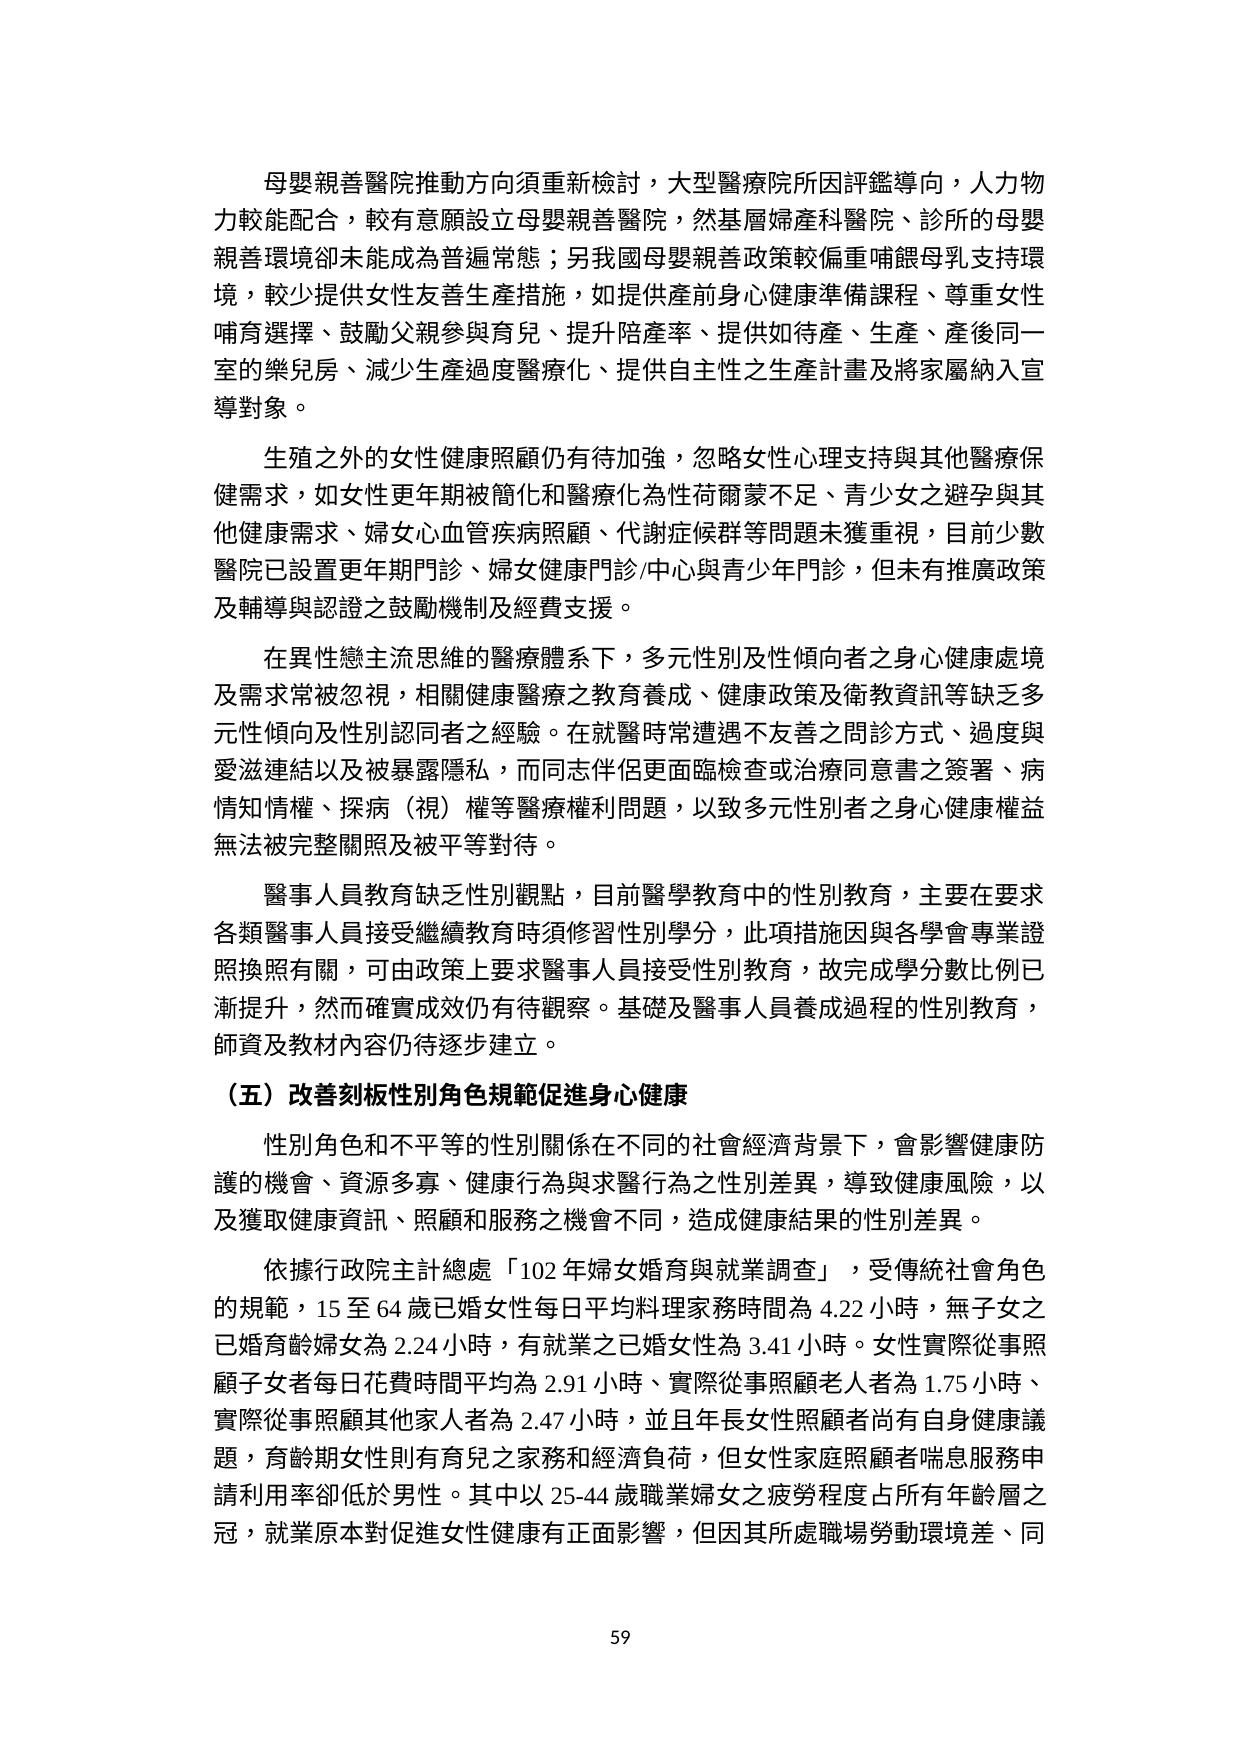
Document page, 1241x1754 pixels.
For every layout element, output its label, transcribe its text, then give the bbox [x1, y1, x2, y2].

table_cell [202, 1113, 1059, 1550]
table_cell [202, 150, 1059, 1062]
table_cell （五）改善刻板性別角色規範促進身心健康 [202, 1063, 1059, 1112]
